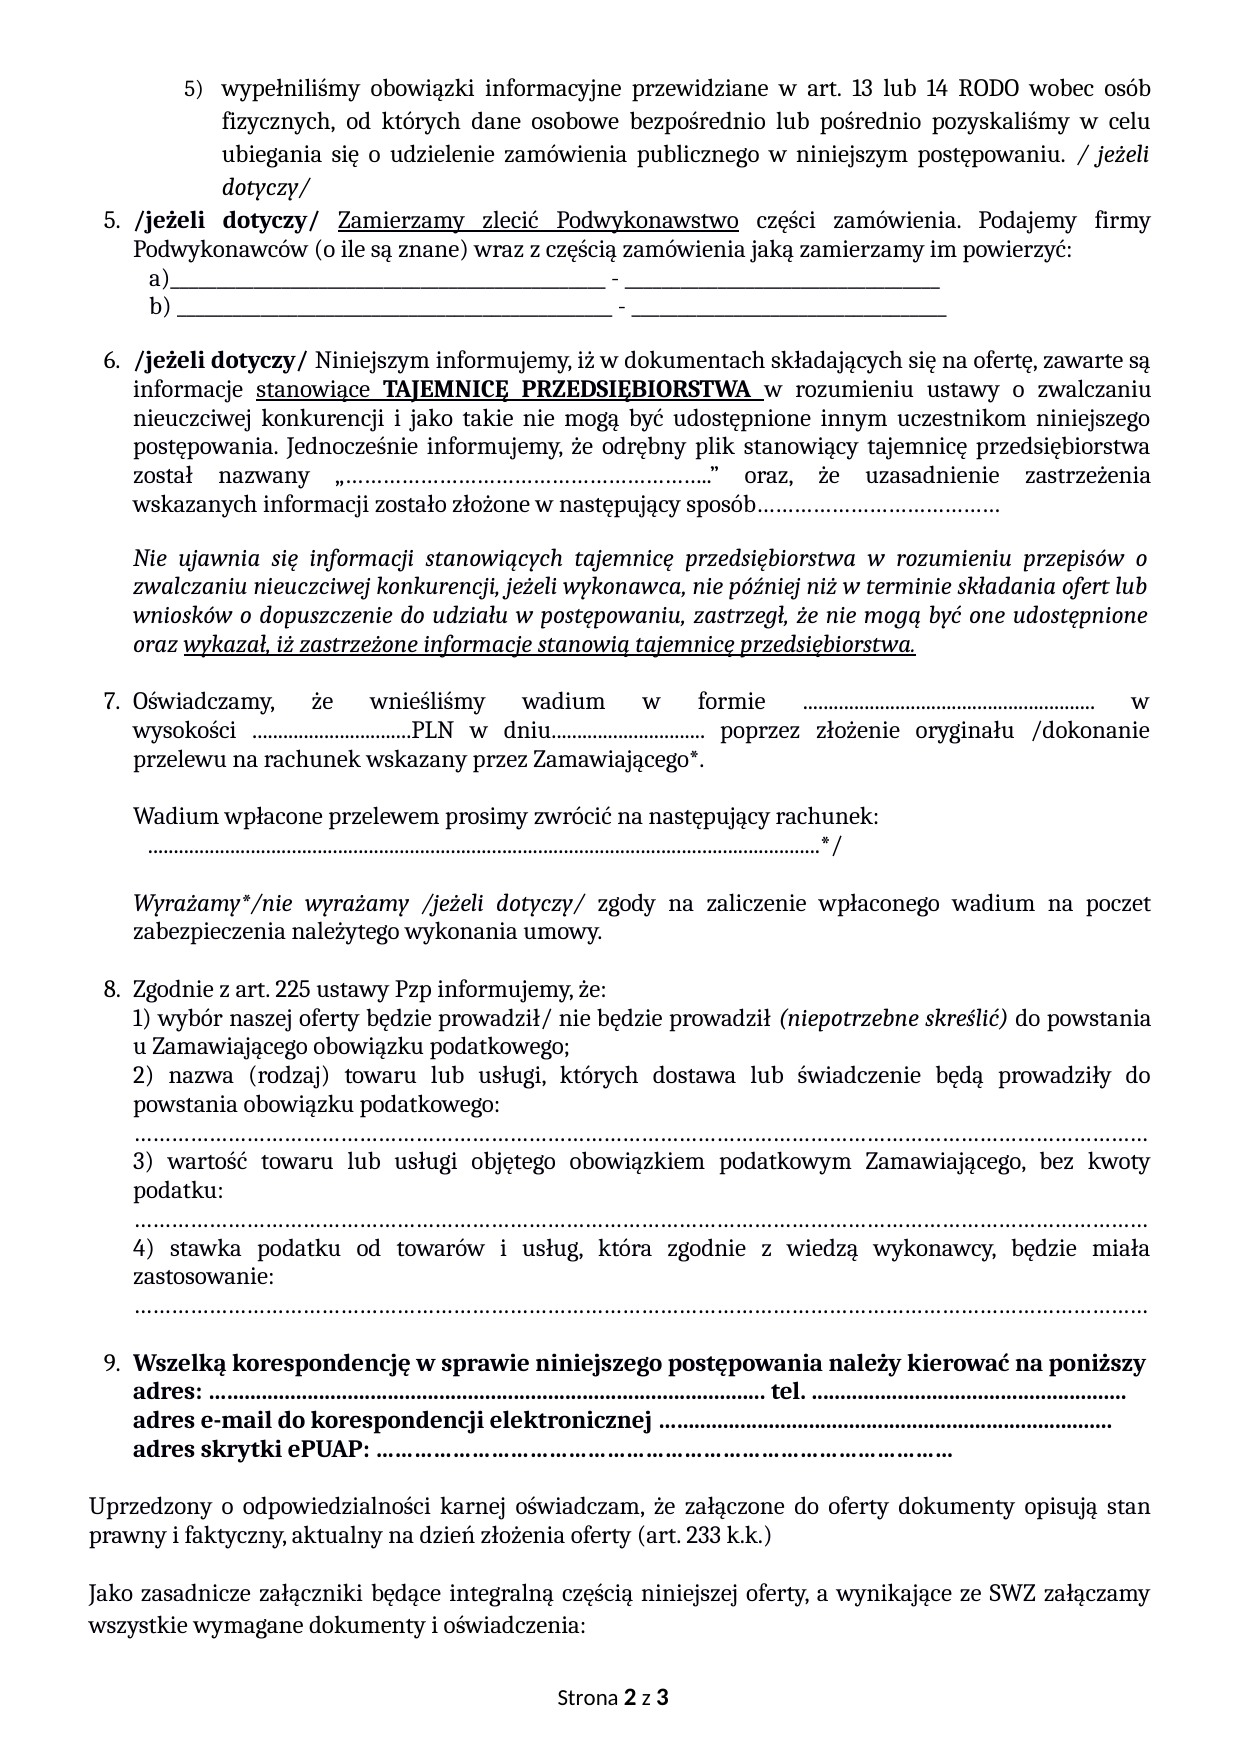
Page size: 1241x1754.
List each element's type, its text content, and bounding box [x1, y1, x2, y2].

text 2) nazwa (rodzaj) towaru lub usługi, których dostawa lub świadczenie będą prowadziły do powstania obowiązku podatkowego: [133, 1061, 1152, 1118]
text 4) stawka podatku od towarów i usług, która zgodnie z wiedzą wykonawcy, będzie miała zastosowanie: [133, 1233, 1152, 1291]
list Zgodnie z art. 225 ustawy Pzp informujemy, że: [103, 975, 1152, 1003]
text ……………………………………………………………………………………………………………………………………………… [133, 1118, 1152, 1147]
text Jako zasadnicze załączniki będące integralną częścią niniejszej oferty, a wynikające ze SWZ załączamy wszystkie wymagane dokumenty i oświadczenia: [89, 1578, 1152, 1640]
text Wyrażamy*/nie wyrażamy /jeżeli dotyczy/ zgody na zaliczenie wpłaconego wadium na poczet zabezpieczenia należytego wykonania umowy. [133, 888, 1152, 946]
text 3) wartość towaru lub usługi objętego obowiązkiem podatkowym Zamawiającego, bez kwoty podatku: [133, 1147, 1152, 1205]
list Wszelką korespondencję w sprawie niniejszego postępowania należy kierować na poniższy [103, 1348, 1152, 1377]
text adres skrytki ePUAP: ……………………………………………………………………………… [133, 1435, 1152, 1463]
text Uprzedzony o odpowiedzialności karnej oświadczam, że załączone do oferty dokumenty opisują stan prawny i faktyczny, aktualny na dzień złożenia oferty (art. 233 k.k.) [89, 1492, 1152, 1550]
text adres: ….............................................................................................. tel. ....................................................... [133, 1377, 1152, 1406]
text b) _______________________________________________ - __________________________________ [149, 292, 1152, 321]
text Wadium wpłacone przelewem prosimy zwrócić na następujący rachunek: [133, 802, 1152, 831]
list /jeżeli dotyczy/ Niniejszym informujemy, iż w dokumentach składających się na ofertę, zawarte są informacje stanowiące TAJEMNICĘ PRZEDSIĘBIORSTWA w rozumieniu ustawy o zwalczaniu nieuczciwej konkurencji i jako takie nie mogą być udostępnione innym uczestnikom niniejszego postępowania. Jednocześnie informujemy, że odrębny plik stanowiący tajemnicę przedsiębiorstwa został nazwany „…………………………………………………..” oraz, że uzasadnienie zastrzeżenia wskazanych informacji zostało złożone w następujący sposób………………………………… [103, 346, 1152, 518]
text ...................................................................................................................................*/ [148, 831, 1152, 860]
text Nie ujawnia się informacji stanowiących tajemnicę przedsiębiorstwa w rozumieniu przepisów o zwalczaniu nieuczciwej konkurencji, jeżeli wykonawca, nie później niż w terminie składania ofert lub wniosków o dopuszczenie do udziału w postępowaniu, zastrzegł, że nie mogą być one udostępnione oraz wykazał, iż zastrzeżone informacje stanowią tajemnicę przedsiębiorstwa. [133, 543, 1152, 658]
text ……………………………………………………………………………………………………………………………………………… [133, 1291, 1152, 1320]
list Oświadczamy, że wnieśliśmy wadium w formie ......................................................... w wysokości ...............................PLN w dniu.............................. poprzez złożenie oryginału /dokonanie przelewu na rachunek wskazany przez Zamawiającego*. [103, 687, 1152, 773]
text adres e-mail do korespondencji elektronicznej …............................................................................ [133, 1406, 1152, 1435]
list wypełniliśmy obowiązki informacyjne przewidziane w art. 13 lub 14 RODO wobec osób fizycznych, od których dane osobowe bezpośrednio lub pośrednio pozyskaliśmy w celu ubiegania się o udzielenie zamówienia publicznego w niniejszym postępowaniu. / jeżeli dotyczy/ [184, 74, 1152, 202]
text a)_______________________________________________ - __________________________________ [149, 263, 1152, 292]
text ……………………………………………………………………………………………………………………………………………… [133, 1205, 1152, 1233]
text 1) wybór naszej oferty będzie prowadził/ nie będzie prowadził (niepotrzebne skreślić) do powstania u Zamawiającego obowiązku podatkowego; [133, 1003, 1152, 1061]
list /jeżeli dotyczy/ Zamierzamy zlecić Podwykonawstwo części zamówienia. Podajemy firmy Podwykonawców (o ile są znane) wraz z częścią zamówienia jaką zamierzamy im powierzyć: [103, 206, 1152, 263]
